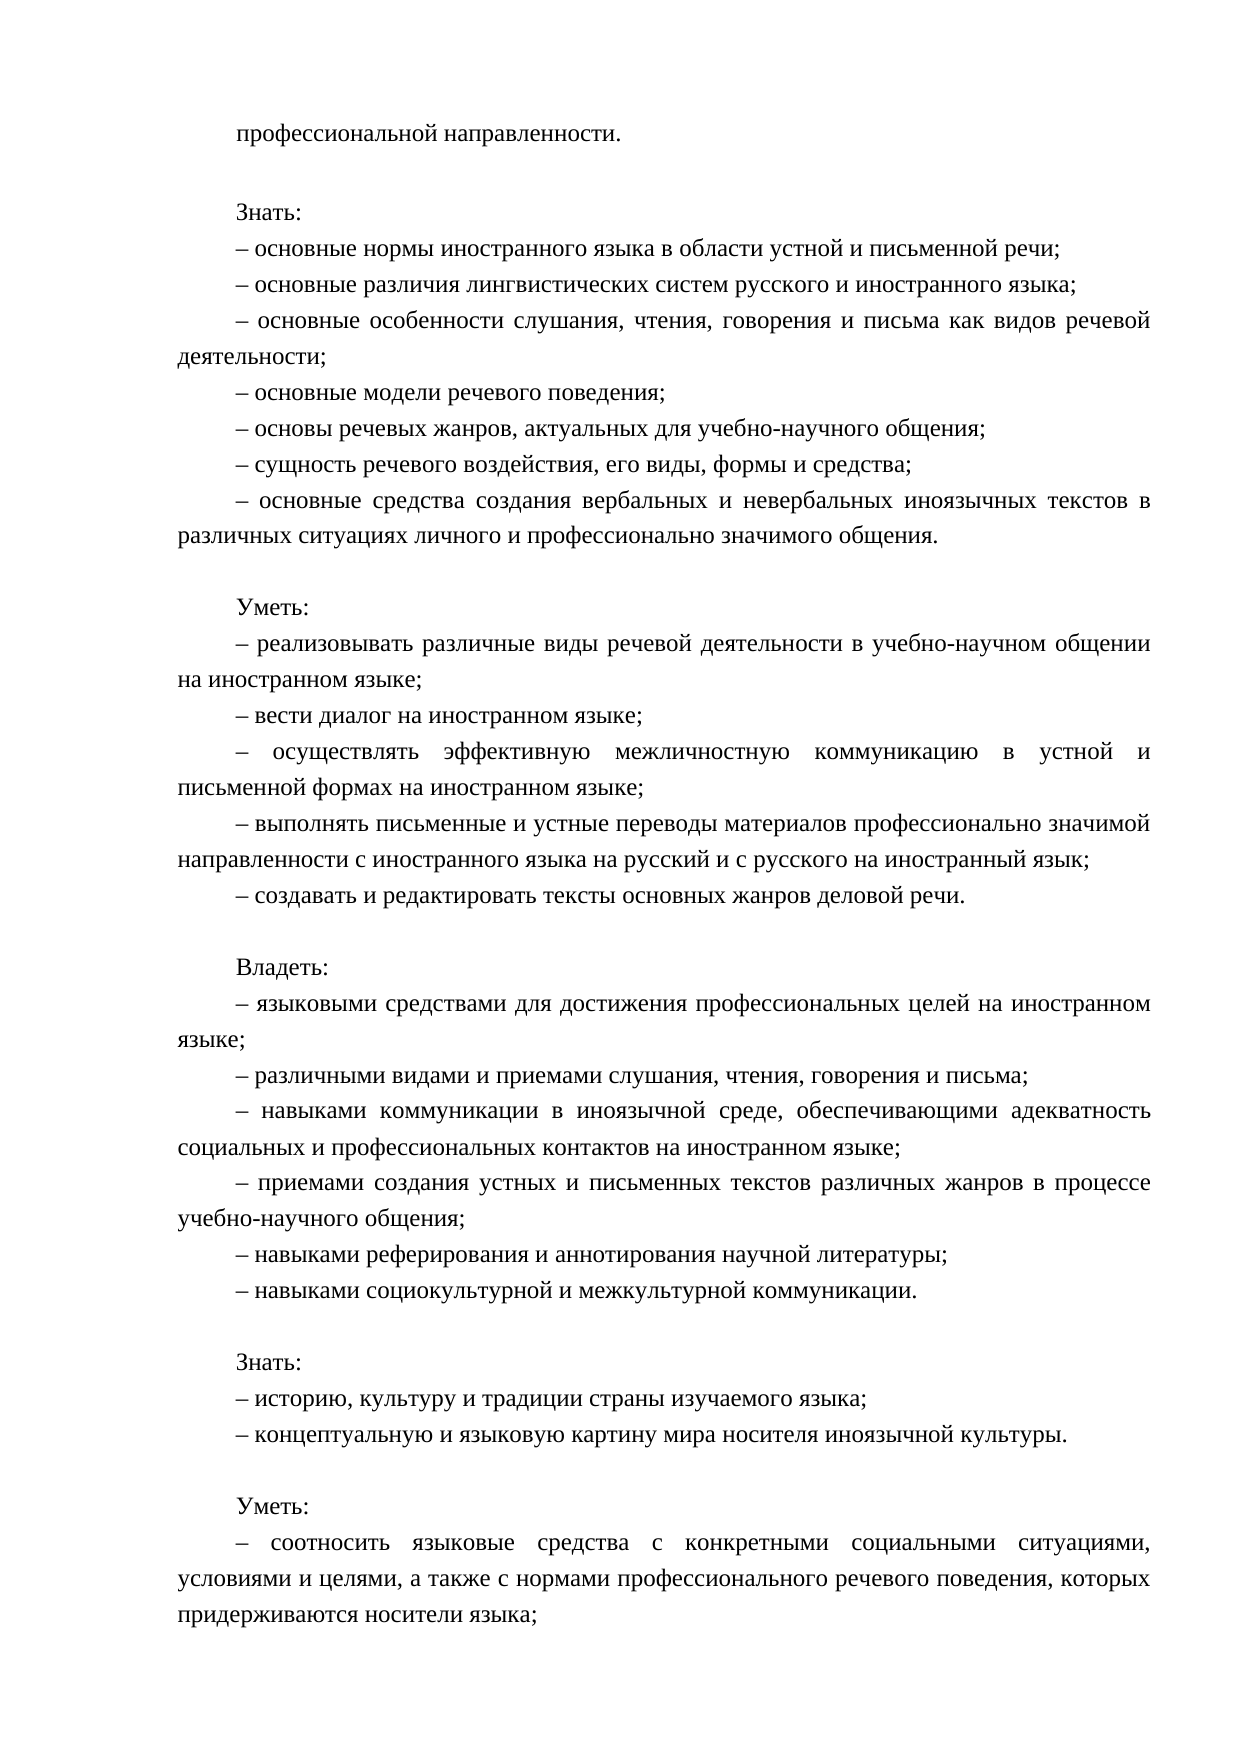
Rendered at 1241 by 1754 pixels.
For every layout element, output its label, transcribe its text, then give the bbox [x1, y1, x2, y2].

text – основные модели речевого поведения; [177, 377, 1152, 406]
text – основные нормы иностранного языка в области устной и письменной речи; [177, 233, 1152, 262]
text Уметь: [177, 592, 1152, 621]
text – приемами создания устных и письменных текстов различных жанров в процессе учебно-научного общения; [177, 1167, 1152, 1232]
text – навыками коммуникации в иноязычной среде, обеспечивающими адекватность социальных и профессиональных контактов на иностранном языке; [177, 1096, 1152, 1160]
text Уметь: [177, 1491, 1152, 1520]
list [236, 118, 1149, 147]
text – основные различия лингвистических систем русского и иностранного языка; [177, 269, 1152, 298]
text – осуществлять эффективную межличностную коммуникацию в устной и письменной формах на иностранном языке; [177, 736, 1152, 801]
text – навыками социокультурной и межкультурной коммуникации. [177, 1275, 1152, 1304]
text – концептуальную и языковую картину мира носителя иноязычной культуры. [177, 1419, 1152, 1448]
text – создавать и редактировать тексты основных жанров деловой речи. [177, 880, 1152, 909]
text – навыками реферирования и аннотирования научной литературы; [177, 1239, 1152, 1268]
text – вести диалог на иностранном языке; [177, 700, 1152, 729]
text Знать: [177, 1347, 1152, 1376]
text – различными видами и приемами слушания, чтения, говорения и письма; [177, 1060, 1152, 1088]
text – историю, культуру и традиции страны изучаемого языка; [177, 1383, 1152, 1412]
text – основы речевых жанров, актуальных для учебно-научного общения; [177, 413, 1152, 442]
text – реализовывать различные виды речевой деятельности в учебно-научном общении на иностранном языке; [177, 628, 1152, 693]
text Владеть: [177, 952, 1152, 981]
text Знать: [177, 197, 1152, 226]
text – языковыми средствами для достижения профессиональных целей на иностранном языке; [177, 988, 1152, 1052]
text – основные средства создания вербальных и невербальных иноязычных текстов в различных ситуациях личного и профессионально значимого общения. [177, 485, 1152, 549]
text – сущность речевого воздействия, его виды, формы и средства; [177, 449, 1152, 477]
text – соотносить языковые средства с конкретными социальными ситуациями, условиями и целями, а также с нормами профессионального речевого поведения, которых придерживаются носители языка; [177, 1527, 1152, 1627]
text – основные особенности слушания, чтения, говорения и письма как видов речевой деятельности; [177, 305, 1152, 370]
text – выполнять письменные и устные переводы материалов профессионально значимой направленности с иностранного языка на русский и с русского на иностранный язык; [177, 808, 1152, 873]
